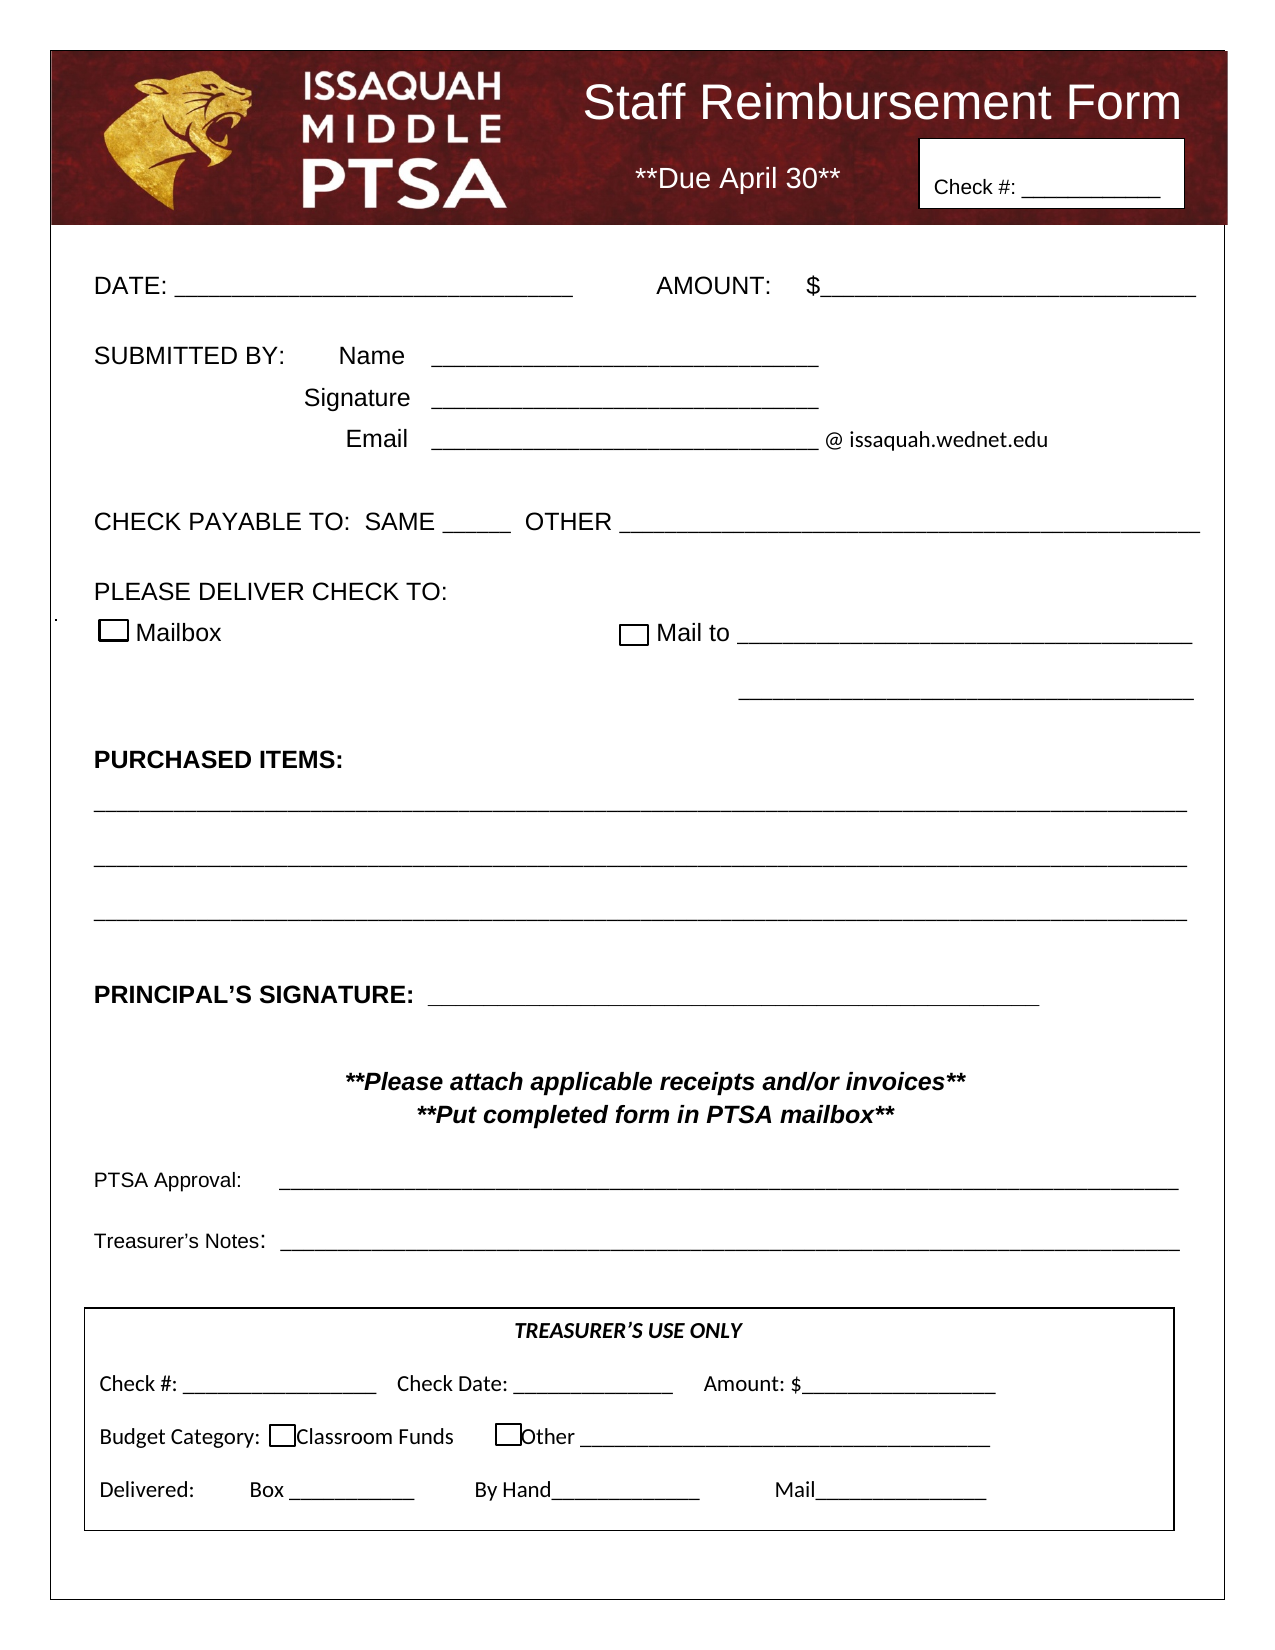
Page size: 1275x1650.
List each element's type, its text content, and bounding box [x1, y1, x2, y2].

text PLEASE DELIVER CHECK TO: [94, 577, 1219, 606]
text ________________________________________ [94, 675, 1219, 703]
text **Put completed form in PTSA mailbox** [94, 1099, 1219, 1128]
text CHECK PAYABLE TO: SAME ______ OTHER ___________________________________________________ [94, 507, 1219, 536]
text DATE: ___________________________________ AMOUNT: $_________________________________ [94, 271, 1219, 300]
text PRINCIPAL’S SIGNATURE: ____________________________________________ [94, 979, 1219, 1008]
text **Please attach applicable receipts and/or invoices** [94, 1067, 1219, 1095]
text Signature __________________________________ [94, 383, 1219, 412]
text ________________________________________________________________________________________________ [94, 842, 1219, 870]
text Treasurer’s Notes: _______________________________________________________________________________ [94, 1226, 1219, 1255]
text PURCHASED ITEMS: ________________________________________________________________________________________________ [94, 745, 1219, 815]
text SUBMITTED BY: Name __________________________________ [94, 341, 1219, 370]
text Email __________________________________ @ issaquah.wednet.edu [94, 424, 1219, 453]
picture [51, 51, 1228, 225]
text ________________________________________________________________________________________________ [94, 896, 1219, 924]
text Mailbox Mail to ________________________________________ [94, 618, 1219, 647]
text PTSA Approval: _______________________________________________________________________________ [94, 1166, 1219, 1194]
